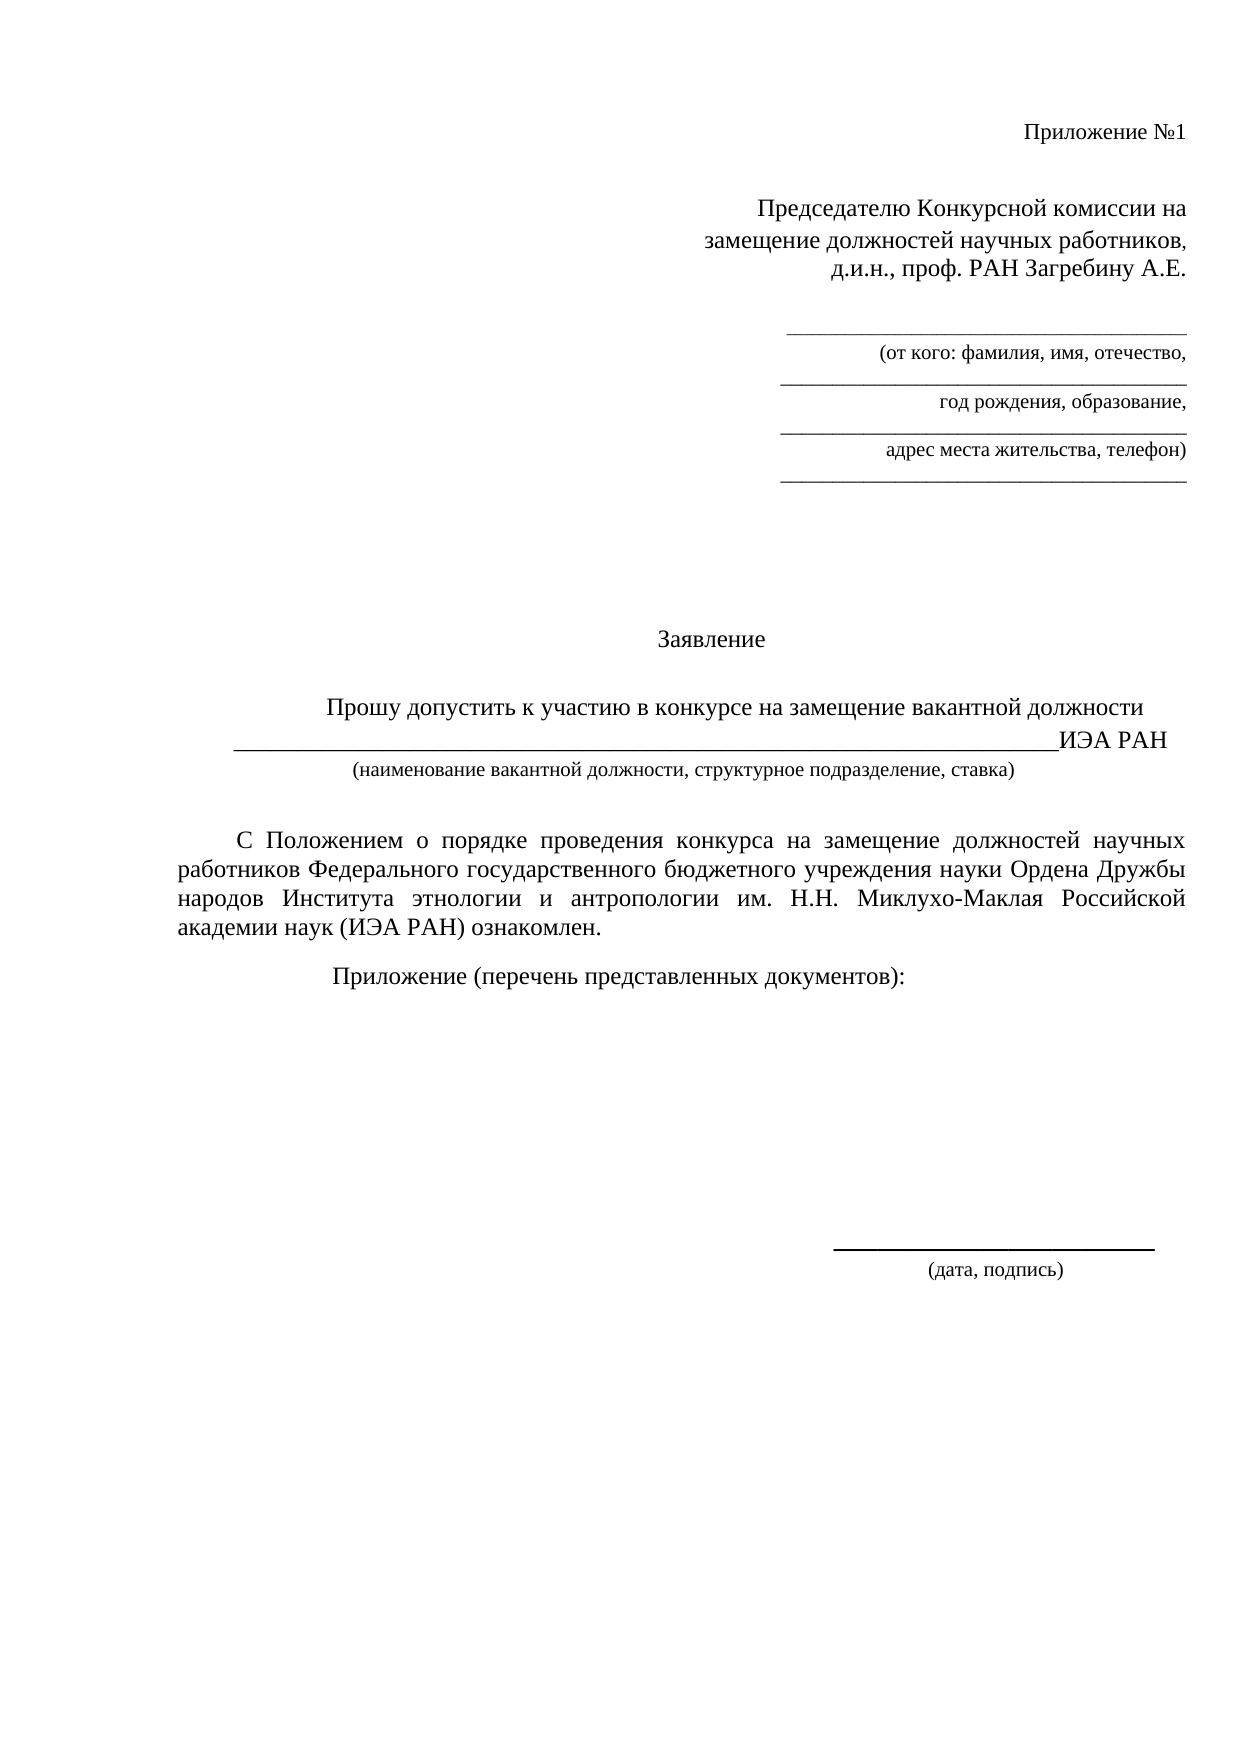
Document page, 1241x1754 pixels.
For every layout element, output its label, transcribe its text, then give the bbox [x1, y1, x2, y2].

text _______________________________________ [673, 364, 1187, 388]
text ______________________ [758, 1220, 1187, 1253]
text Приложение №1 [177, 118, 1187, 144]
text год рождения, образование, [783, 388, 1187, 413]
text Председателю Конкурсной комиссии на [673, 193, 1187, 221]
text ________________________________________________ [673, 318, 1187, 337]
text Прошу допустить к участию в конкурсе на замещение вакантной должности [251, 692, 1187, 721]
text д.и.н., проф. РАН Загребину А.Е. [673, 253, 1187, 282]
text замещение должностей научных работников, [673, 225, 1187, 253]
text Приложение (перечень представленных документов): [273, 961, 1187, 990]
text С Положением о порядке проведения конкурса на замещение должностей научных работников Федерального государственного бюджетного учреждения науки Ордена Дружбы народов Института этнологии и антропологии им. Н.Н. Миклухо-Маклая Российской академии наук (ИЭА РАН) ознакомлен. [177, 825, 1187, 940]
text _______________________________________ [673, 461, 1187, 485]
text __________________________________________________________________ИЭА РАН [215, 725, 1187, 753]
text (дата, подпись) [869, 1257, 1187, 1281]
text (наименование вакантной должности, структурное подразделение, ставка) [215, 757, 1187, 781]
text Заявление [177, 624, 1187, 652]
text _______________________________________ [673, 413, 1187, 437]
text (от кого: фамилия, имя, отечество, [763, 339, 1187, 364]
text адрес места жительства, телефон) [779, 437, 1187, 461]
